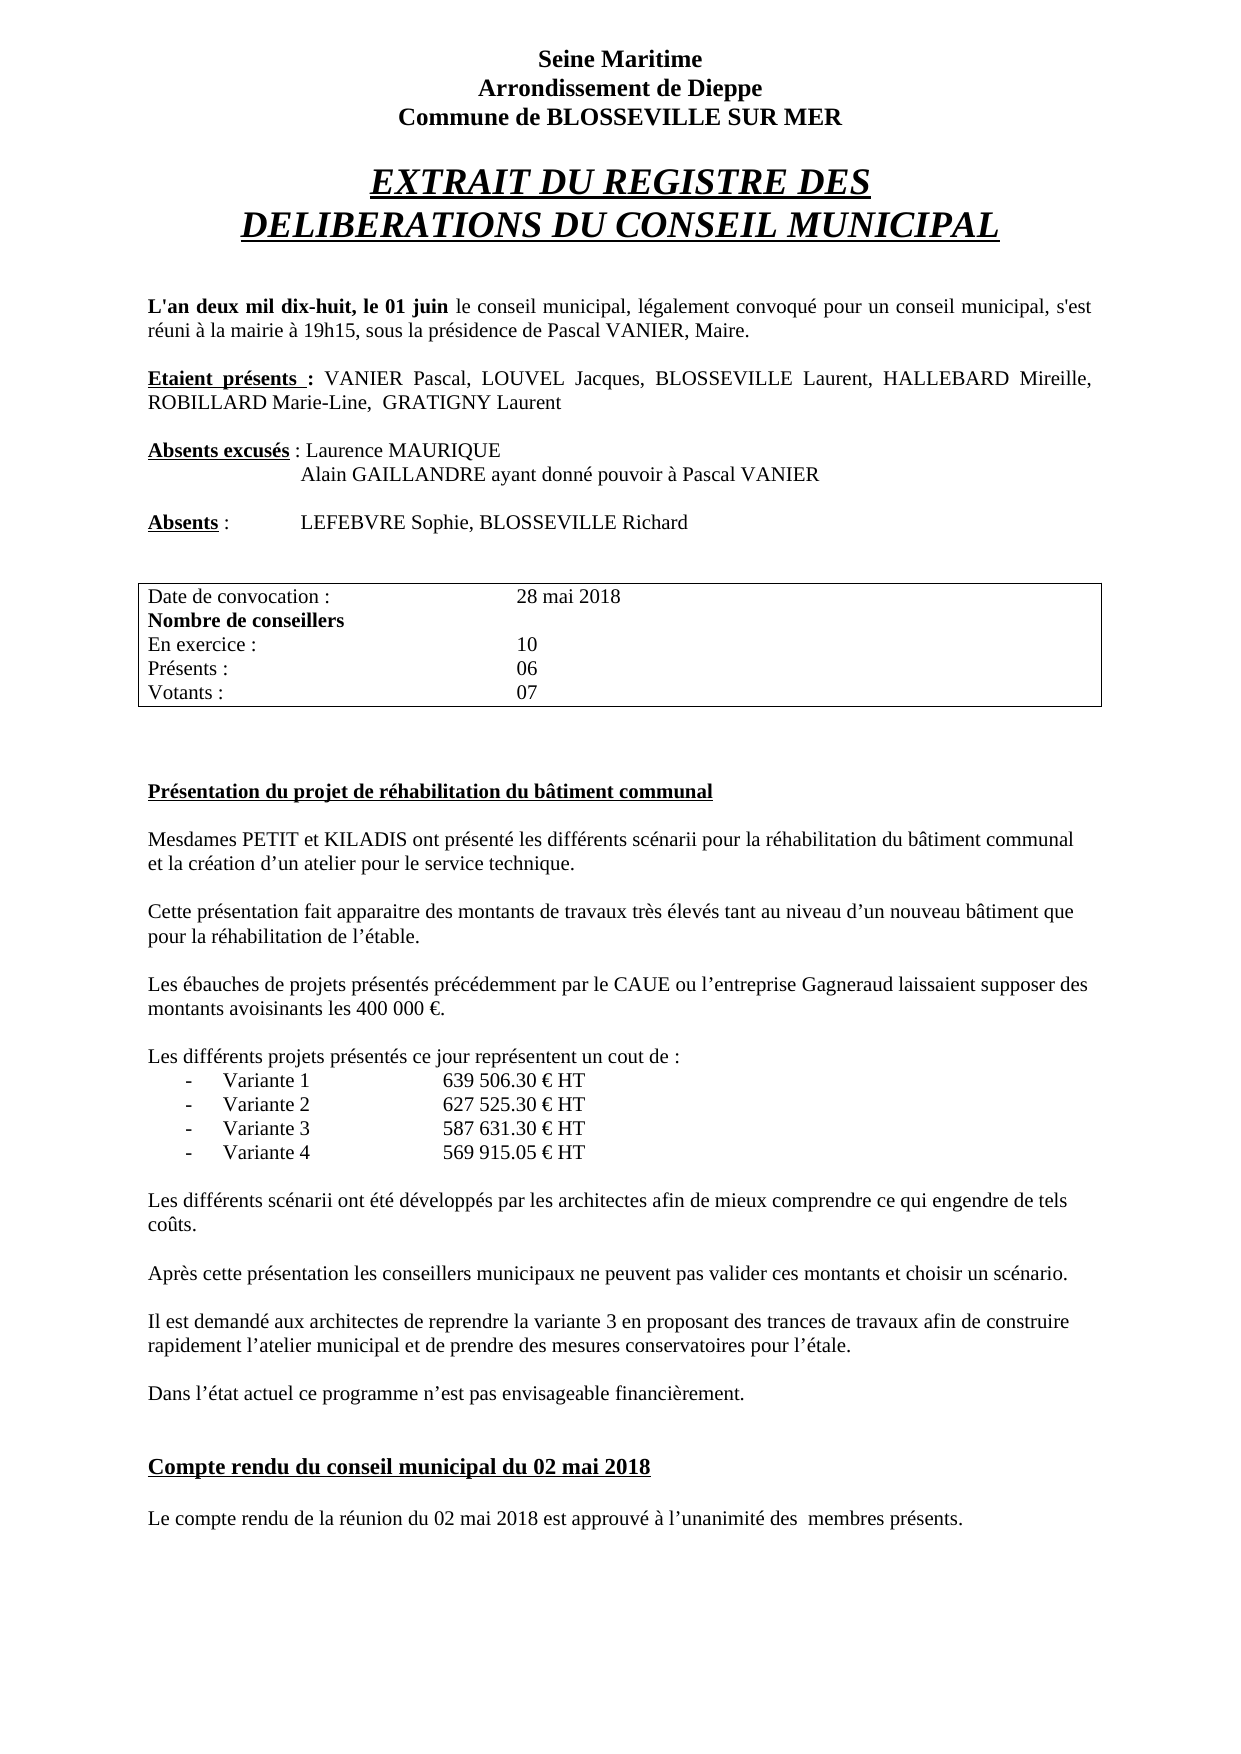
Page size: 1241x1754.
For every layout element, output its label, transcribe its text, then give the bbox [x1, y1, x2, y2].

text Etaient présents : VANIER Pascal, LOUVEL Jacques, BLOSSEVILLE Laurent, HALLEBARD Mireille, ROBILLARD Marie-Line, GRATIGNY Laurent [148, 366, 1093, 414]
text Seine Maritime [148, 44, 1093, 73]
text Votants : 07 [139, 679, 1101, 706]
text Après cette présentation les conseillers municipaux ne peuvent pas valider ces montants et choisir un scénario. [148, 1260, 1093, 1284]
text Date de convocation : 28 mai 2018 [139, 584, 1101, 608]
text Dans l’état actuel ce programme n’est pas envisageable financièrement. [148, 1381, 1093, 1405]
text Absents excusés : Laurence MAURIQUE [148, 438, 1093, 462]
list Variante 1 639 506.30 € HT [185, 1068, 1093, 1092]
text Les ébauches de projets présentés précédemment par le CAUE ou l’entreprise Gagneraud laissaient supposer des montants avoisinants les 400 000 €. [148, 972, 1093, 1020]
text Cette présentation fait apparaitre des montants de travaux très élevés tant au niveau d’un nouveau bâtiment que pour la réhabilitation de l’étable. [148, 899, 1093, 948]
text Compte rendu du conseil municipal du 02 mai 2018 [148, 1453, 1093, 1479]
text Mesdames PETIT et KILADIS ont présenté les différents scénarii pour la réhabilitation du bâtiment communal et la création d’un atelier pour le service technique. [148, 827, 1093, 875]
text Alain GAILLANDRE ayant donné pouvoir à Pascal VANIER [148, 462, 1093, 486]
list Variante 4 569 915.05 € HT [185, 1140, 1093, 1164]
text L'an deux mil dix-huit, le 01 juin le conseil municipal, légalement convoqué pour un conseil municipal, s'est réuni à la mairie à 19h15, sous la présidence de Pascal VANIER, Maire. [148, 294, 1093, 342]
text Présents : 06 [148, 656, 1093, 679]
text Le compte rendu de la réunion du 02 mai 2018 est approuvé à l’unanimité des membres présents. [148, 1506, 1093, 1530]
text Nombre de conseillers [148, 608, 1093, 632]
text Les différents projets présentés ce jour représentent un cout de : [148, 1044, 1093, 1068]
text DELIBERATIONS DU CONSEIL MUNICIPAL [148, 202, 1093, 246]
text Absents : LEFEBVRE Sophie, BLOSSEVILLE Richard [148, 510, 1093, 534]
text Présentation du projet de réhabilitation du bâtiment communal [148, 779, 1093, 803]
text En exercice : 10 [148, 632, 1093, 656]
text Les différents scénarii ont été développés par les architectes afin de mieux comprendre ce qui engendre de tels coûts. [148, 1188, 1093, 1236]
text Arrondissement de Dieppe [148, 73, 1093, 102]
text EXTRAIT DU REGISTRE DES [148, 159, 1093, 202]
text Commune de BLOSSEVILLE SUR MER [148, 102, 1093, 131]
text Il est demandé aux architectes de reprendre la variante 3 en proposant des trances de travaux afin de construire rapidement l’atelier municipal et de prendre des mesures conservatoires pour l’étale. [148, 1308, 1093, 1357]
list Variante 3 587 631.30 € HT [185, 1116, 1093, 1140]
list Variante 2 627 525.30 € HT [185, 1092, 1093, 1116]
